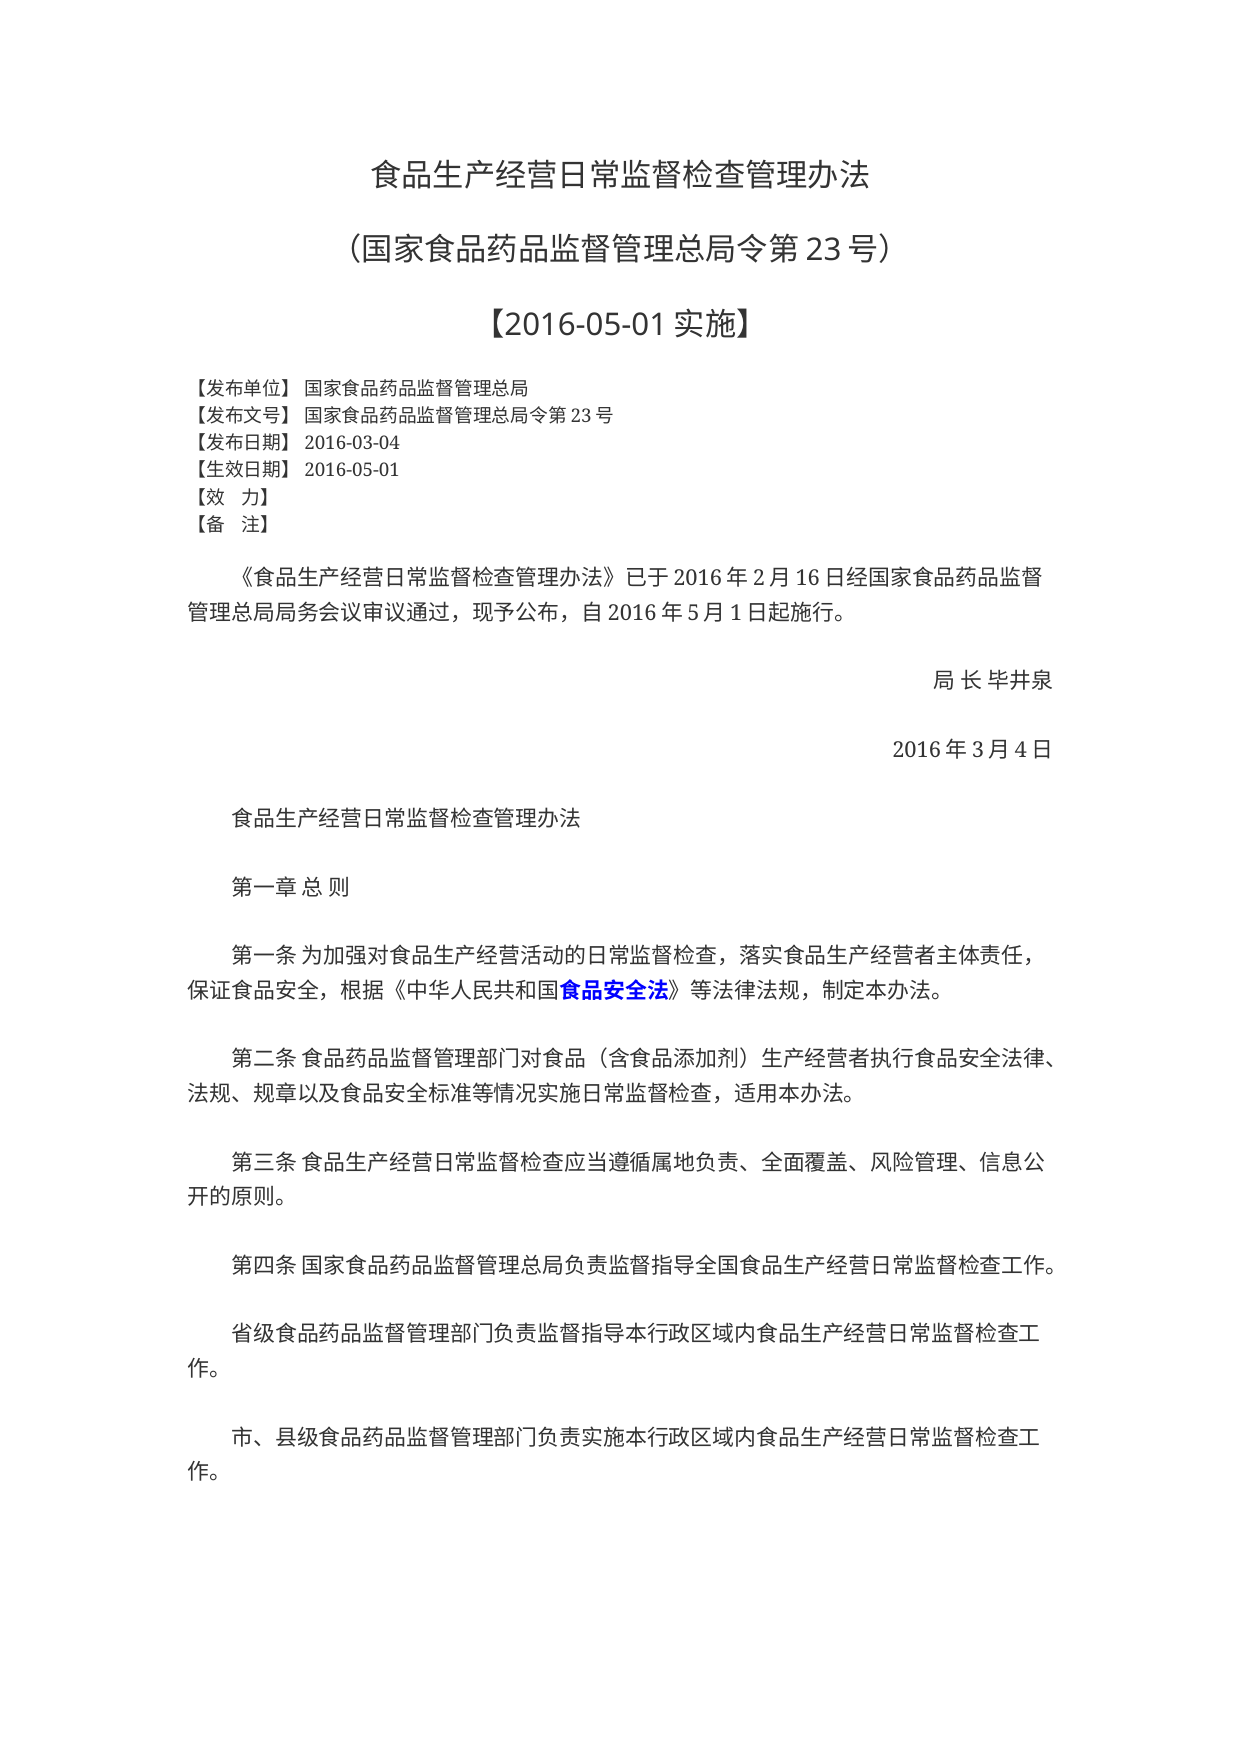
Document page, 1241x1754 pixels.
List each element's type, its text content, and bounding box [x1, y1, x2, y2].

text 市、县级食品药品监督管理部门负责实施本行政区域内食品生产经营日常监督检查工作。 [187, 1417, 1053, 1486]
text （国家食品药品监督管理总局令第23号） [187, 224, 1053, 270]
text 【2016-05-01实施】 [187, 299, 1053, 344]
text 【发布单位】 国家食品药品监督管理总局 【发布文号】 国家食品药品监督管理总局令第23号 【发布日期】 2016-03-04 【生效日期】 2016-05-01 【效 力】 【备 注】 [187, 373, 1053, 537]
text 第三条 食品生产经营日常监督检查应当遵循属地负责、全面覆盖、风险管理、信息公开的原则。 [187, 1142, 1053, 1211]
text 食品生产经营日常监督检查管理办法 [187, 798, 1053, 832]
text 2016年3月4日 [187, 729, 1053, 764]
text 省级食品药品监督管理部门负责监督指导本行政区域内食品生产经营日常监督检查工作。 [187, 1314, 1053, 1382]
text 第一条 为加强对食品生产经营活动的日常监督检查，落实食品生产经营者主体责任，保证食品安全，根据《中华人民共和国食品安全法》等法律法规，制定本办法。 [187, 936, 1053, 1004]
text 《食品生产经营日常监督检查管理办法》已于2016年2月16日经国家食品药品监督管理总局局务会议审议通过，现予公布，自2016年5月1日起施行。 [187, 557, 1053, 626]
text 第二条 食品药品监督管理部门对食品（含食品添加剂）生产经营者执行食品安全法律、法规、规章以及食品安全标准等情况实施日常监督检查，适用本办法。 [187, 1039, 1053, 1107]
text 局 长 毕井泉 [187, 661, 1053, 695]
text 第一章 总 则 [187, 867, 1053, 901]
text 第四条 国家食品药品监督管理总局负责监督指导全国食品生产经营日常监督检查工作。 [187, 1245, 1053, 1279]
text 食品生产经营日常监督检查管理办法 [187, 150, 1053, 195]
